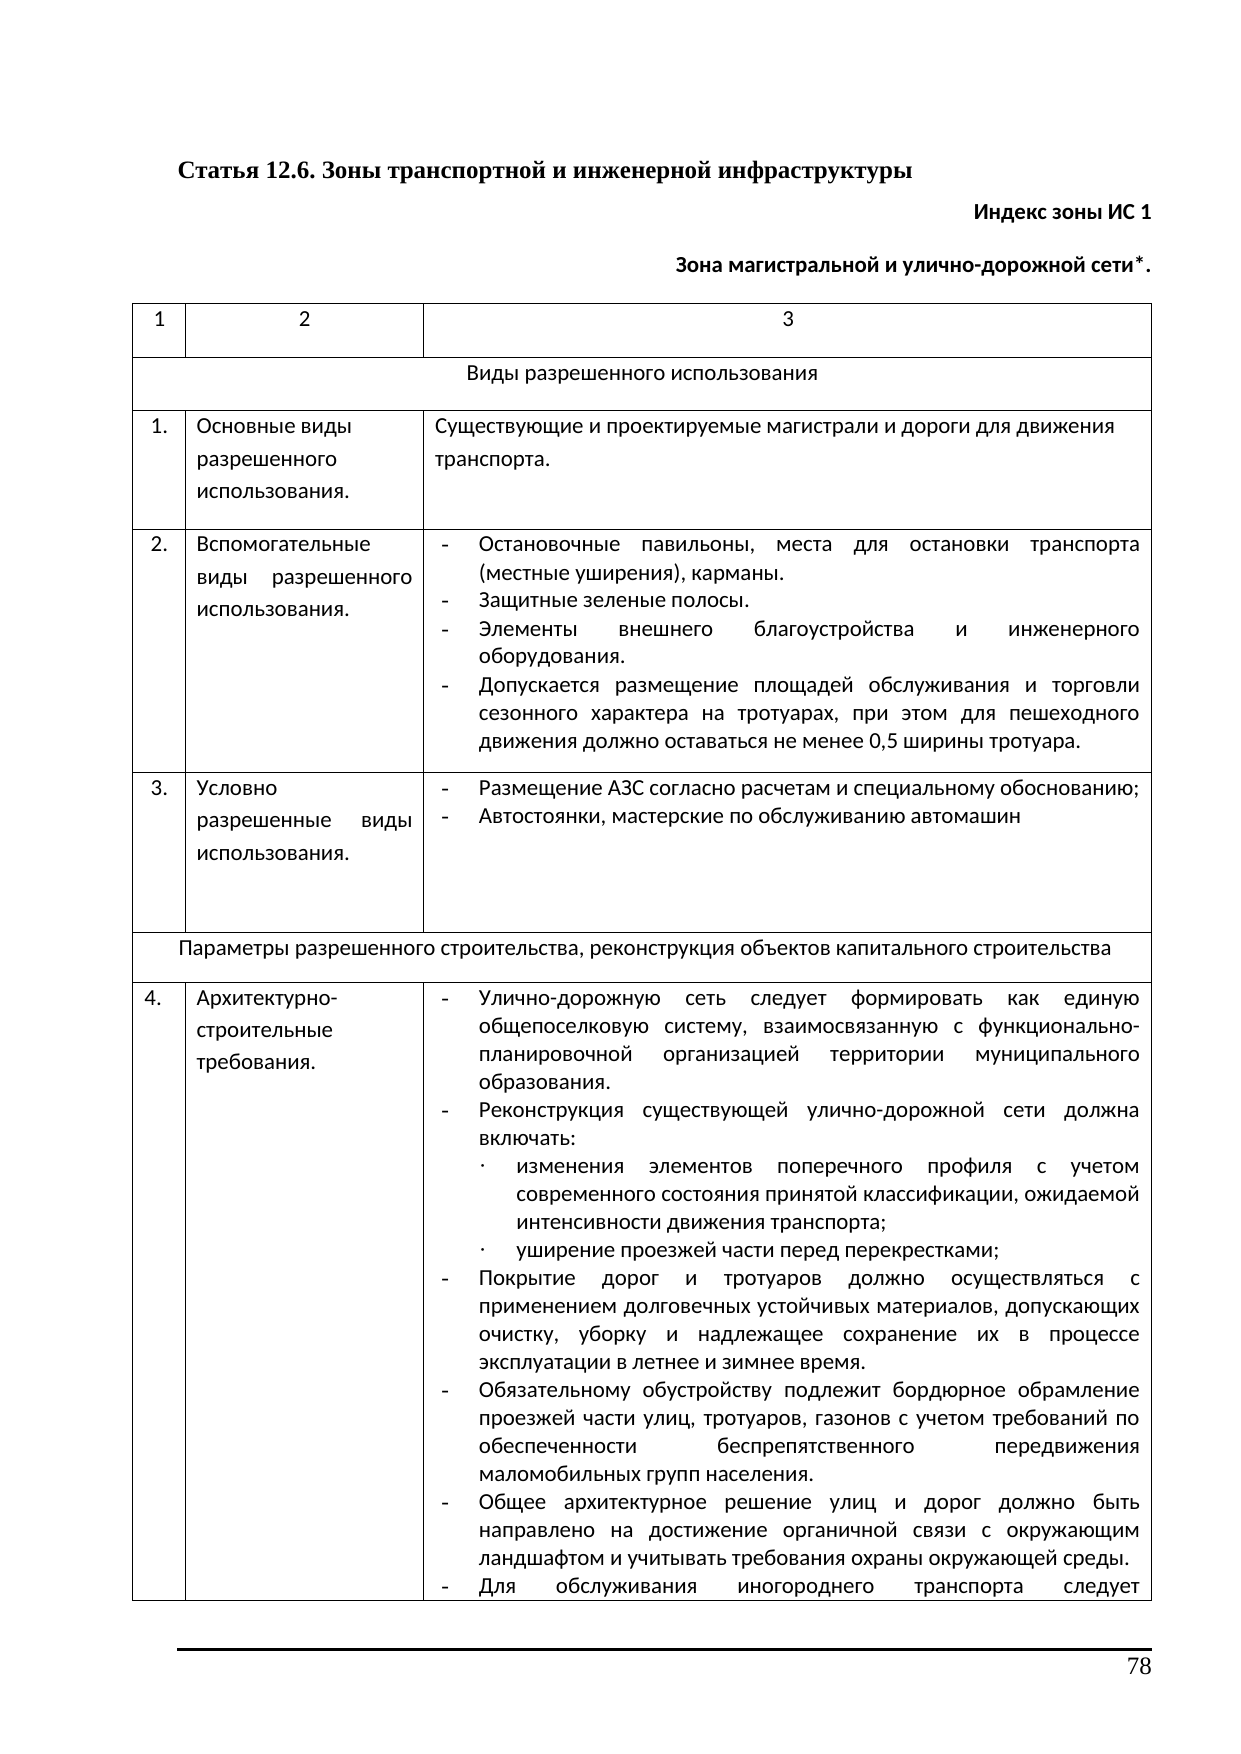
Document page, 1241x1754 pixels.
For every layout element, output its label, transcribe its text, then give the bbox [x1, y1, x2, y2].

table_cell 4. [133, 983, 185, 1599]
table_cell 2. [133, 530, 185, 772]
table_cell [186, 983, 423, 1599]
table_cell 3. [133, 773, 185, 932]
text Индекс зоны ИС 1 [177, 197, 1152, 225]
table_cell Существующие и проектируемые магистрали и дороги для движения транспорта. [424, 411, 1151, 528]
table_header 2 [186, 304, 423, 357]
table_cell Основные виды разрешенного использования. [186, 411, 423, 528]
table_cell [424, 983, 1151, 1599]
table_cell 1. [133, 411, 185, 528]
table_header 1 [133, 304, 185, 357]
text Зона магистральной и улично-дорожной сети*. [177, 250, 1152, 278]
table_cell Виды разрешенного использования [133, 358, 1151, 410]
table_cell Параметры разрешенного строительства, реконструкция объектов капитального строительства [133, 933, 1151, 982]
table_cell Остановочные павильоны, места для остановки транспорта (местные уширения), карманы. Защитные зеленые полосы. Элементы внешнего благоустройства и инженерного оборудования. Допускается размещение площадей обслуживания и торговли сезонного характера на тротуарах, при этом для пешеходного движения должно оставаться не менее 0,5 ширины тротуара. [424, 530, 1151, 772]
table_cell Условно разрешенные виды использования. [186, 773, 423, 932]
table_cell Размещение АЗС согласно расчетам и специальному обоснованию; Автостоянки, мастерские по обслуживанию автомашин [424, 773, 1151, 932]
subtitle Статья 12.6. Зоны транспортной и инженерной инфраструктуры [177, 156, 1152, 184]
table_cell Вспомогательные виды разрешенного использования. [186, 530, 423, 772]
table_header 3 [424, 304, 1151, 357]
